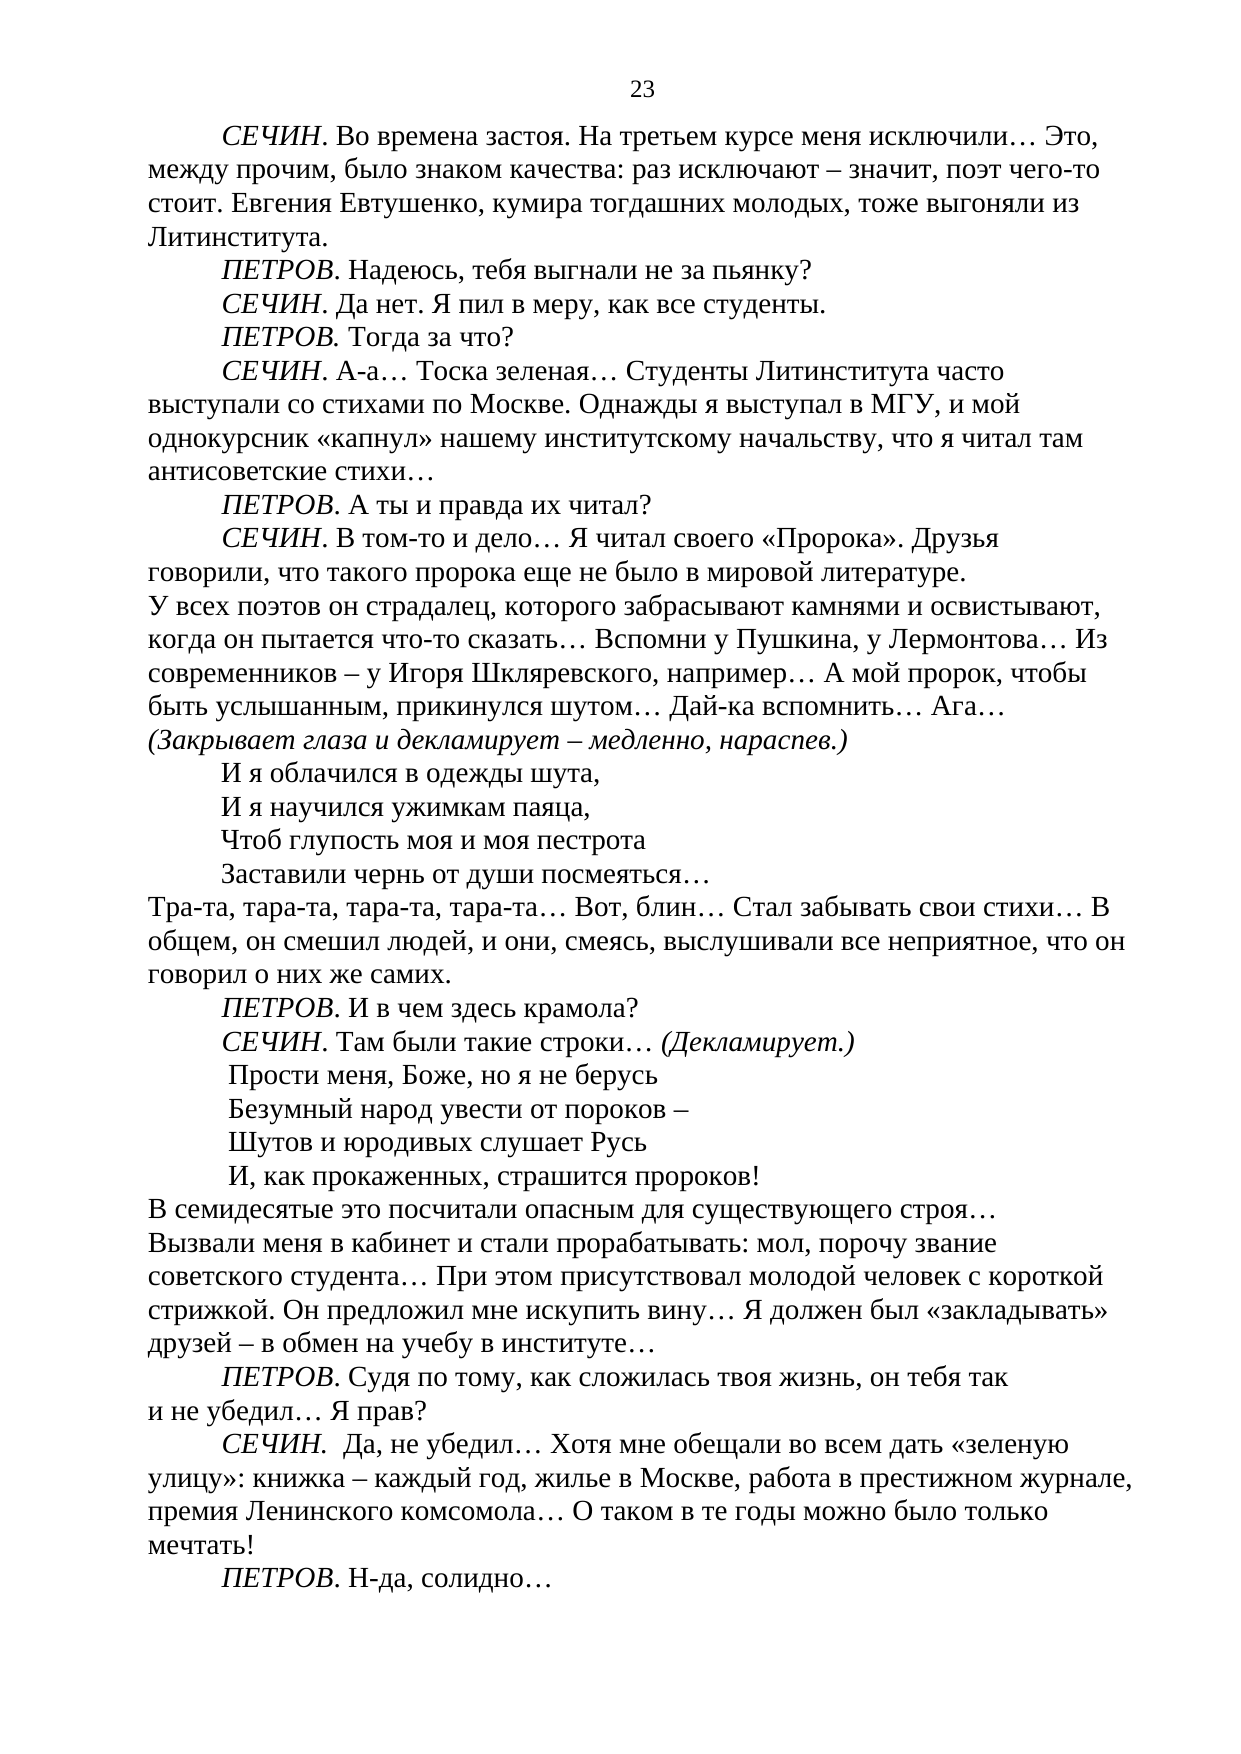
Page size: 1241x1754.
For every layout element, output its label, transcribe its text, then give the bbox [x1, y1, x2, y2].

text ПЕТРОВ. Н-да, солидно… [148, 1560, 1137, 1594]
text ПЕТРОВ. А ты и правда их читал? [148, 487, 1137, 521]
text ПЕТРОВ. Надеюсь, тебя выгнали не за пьянку? [148, 252, 1137, 286]
text и не убедил… Я прав? [148, 1393, 1137, 1426]
text И, как прокаженных, страшится пророков! [148, 1158, 1137, 1191]
text СЕЧИН. Да, не убедил… Хотя мне обещали во всем дать «зеленую улицу»: книжка – каждый год, жилье в Москве, работа в престижном журнале, премия Ленинского комсомола… О таком в те годы можно было только мечтать! [148, 1426, 1137, 1560]
text СЕЧИН. В том-то и дело… Я читал своего «Пророка». Друзья [148, 521, 1137, 554]
text Вызвали меня в кабинет и стали прорабатывать: мол, порочу звание советского студента… При этом присутствовал молодой человек с короткой стрижкой. Он предложил мне искупить вину… Я должен был «закладывать» друзей – в обмен на учебу в институте… [148, 1225, 1137, 1359]
text ПЕТРОВ. Тогда за что? [148, 319, 1137, 353]
text СЕЧИН. Там были такие строки… (Декламирует.) [148, 1024, 1137, 1057]
text ПЕТРОВ. И в чем здесь крамола? [148, 990, 1137, 1024]
text Шутов и юродивых слушает Русь [148, 1124, 1137, 1158]
text Тра-та, тара-та, тара-та, тара-та… Вот, блин… Стал забывать свои стихи… В общем, он смешил людей, и они, смеясь, выслушивали все неприятное, что он говорил о них же самих. [148, 889, 1137, 990]
text СЕЧИН. А-а… Тоска зеленая… Студенты Литинститута часто выступали со стихами по Москве. Однажды я выступал в МГУ, и мой однокурсник «капнул» нашему институтскому начальству, что я читал там антисоветские стихи… [148, 353, 1137, 487]
text У всех поэтов он страдалец, которого забрасывают камнями и освистывают, когда он пытается что-то сказать… Вспомни у Пушкина, у Лермонтова… Из современников – у Игоря Шкляревского, например… А мой пророк, чтобы быть услышанным, прикинулся шутом… Дай-ка вспомнить… Ага… (Закрывает глаза и декламирует – медленно, нараспев.) [148, 588, 1137, 755]
text Безумный народ увести от пороков – [148, 1091, 1137, 1124]
text Чтоб глупость моя и моя пестрота [148, 822, 1137, 856]
text И я научился ужимкам паяца, [148, 789, 1137, 822]
text Прости меня, Боже, но я не берусь [148, 1057, 1137, 1091]
text ПЕТРОВ. Судя по тому, как сложилась твоя жизнь, он тебя так [148, 1359, 1137, 1393]
text И я облачился в одежды шута, [148, 755, 1137, 789]
text Заставили чернь от души посмеяться… [148, 856, 1137, 889]
text говорили, что такого пророка еще не было в мировой литературе. [148, 554, 1137, 588]
text СЕЧИН. Во времена застоя. На третьем курсе меня исключили… Это, между прочим, было знаком качества: раз исключают – значит, поэт чего-то стоит. Евгения Евтушенко, кумира тогдашних молодых, тоже выгоняли из Литинститута. [148, 118, 1137, 252]
text В семидесятые это посчитали опасным для существующего строя… [148, 1191, 1137, 1225]
text СЕЧИН. Да нет. Я пил в меру, как все студенты. [148, 286, 1137, 319]
